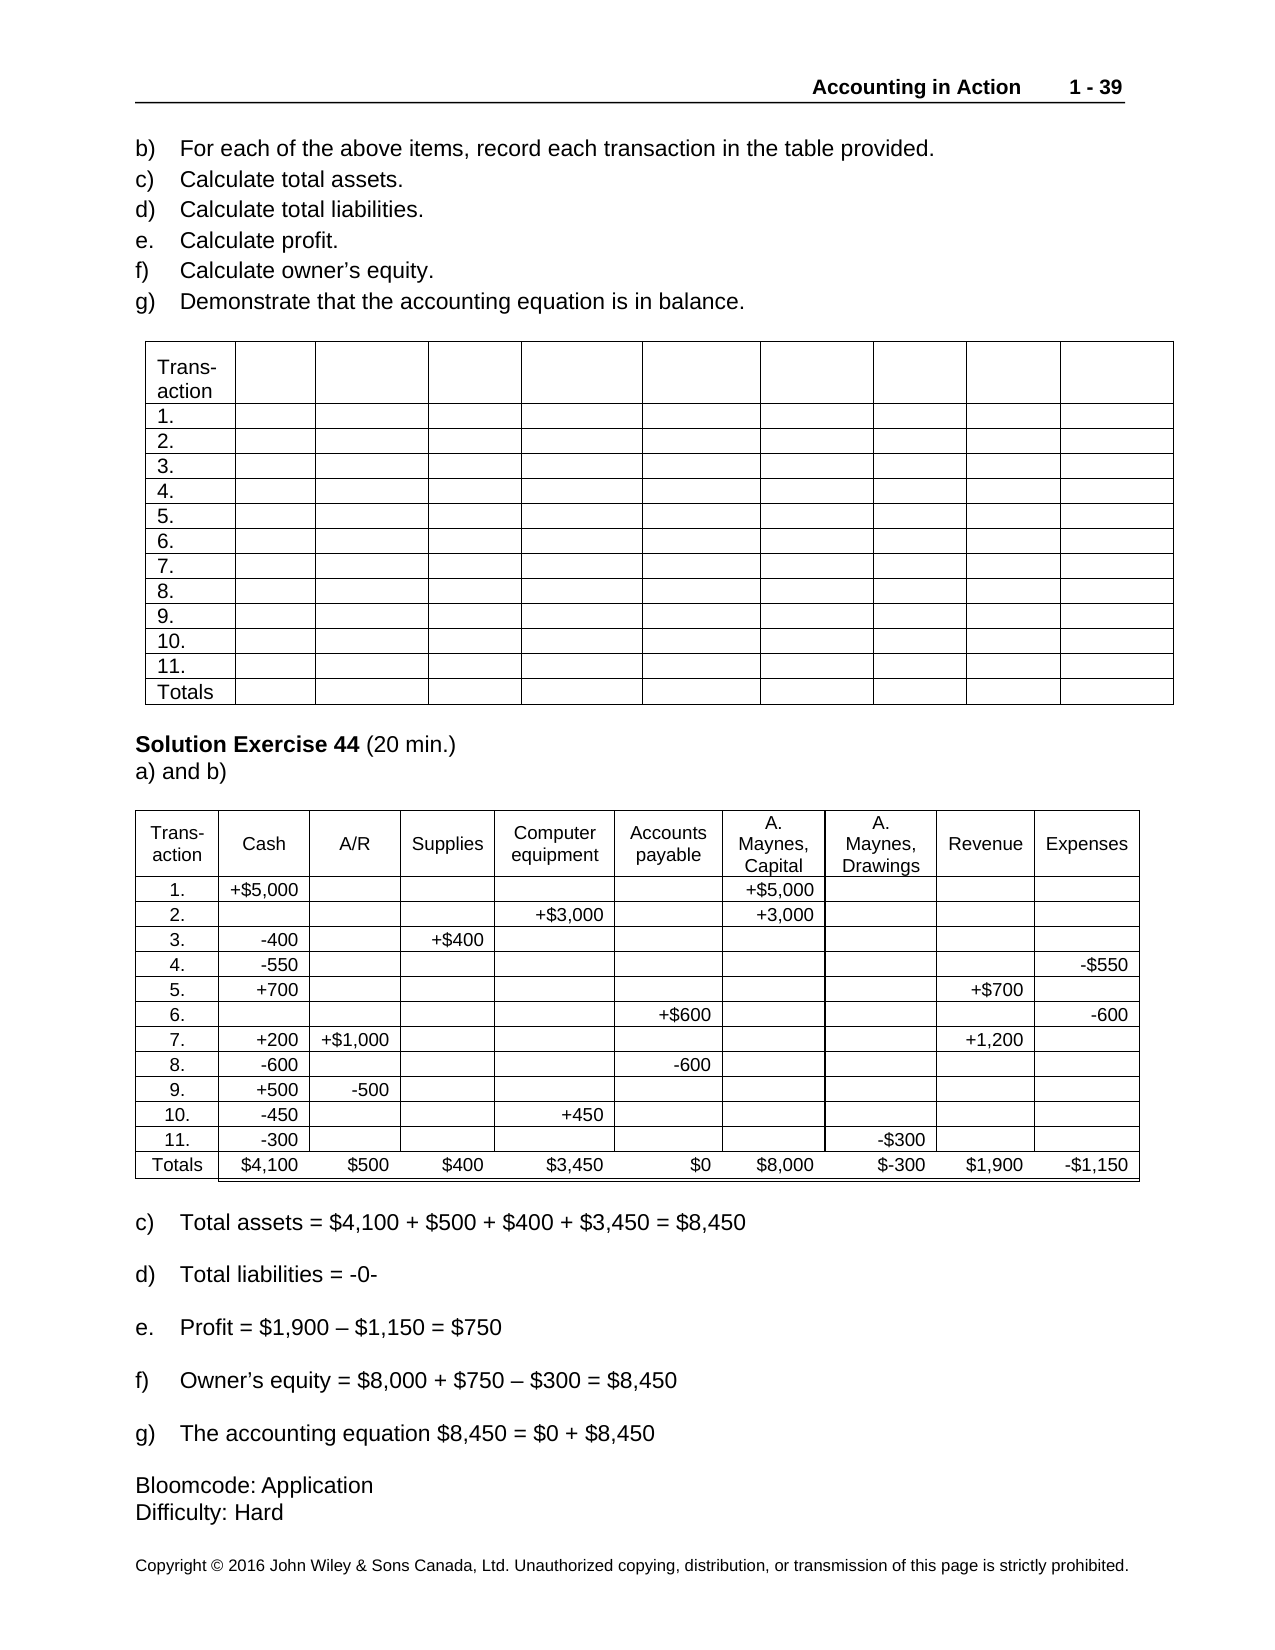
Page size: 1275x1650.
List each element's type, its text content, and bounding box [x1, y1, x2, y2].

table_cell [522, 579, 642, 602]
table_cell [429, 579, 521, 602]
table_cell $1,900 [937, 1152, 1034, 1178]
table_cell [723, 1077, 824, 1101]
table_cell [874, 529, 966, 552]
table_cell +200 [219, 1027, 309, 1051]
table_cell [219, 1002, 309, 1026]
table_cell [219, 902, 309, 926]
table_cell [615, 977, 722, 1001]
table_cell [1035, 1127, 1139, 1151]
table_cell [615, 1127, 722, 1151]
table_cell [723, 1102, 824, 1126]
table_cell [495, 1002, 614, 1026]
table_cell $500 [309, 1152, 400, 1178]
text c) Calculate total assets. [135, 166, 1140, 192]
table_cell [643, 604, 760, 627]
table_cell [826, 927, 936, 951]
table_cell [236, 679, 315, 704]
table_cell [429, 429, 521, 452]
table_cell 8. [146, 579, 235, 602]
table_header [429, 342, 521, 402]
table_cell [937, 1077, 1034, 1101]
table_cell -400 [219, 927, 309, 951]
table_cell [316, 404, 428, 427]
table_cell +1,200 [937, 1027, 1034, 1051]
table_cell [723, 1052, 824, 1076]
table_header A. Maynes, Drawings [826, 811, 936, 876]
text c) Total assets = $4,100 + $500 + $400 + $3,450 = $8,450 [135, 1209, 1140, 1235]
table_cell [236, 654, 315, 677]
table_header Trans- action [136, 811, 218, 876]
table_cell [310, 1002, 400, 1026]
table_cell [874, 629, 966, 652]
table_cell [236, 554, 315, 577]
table_cell [522, 429, 642, 452]
table_cell [826, 1102, 936, 1126]
table_cell -600 [1035, 1002, 1139, 1026]
table_cell [495, 927, 614, 951]
table_cell [310, 977, 400, 1001]
table_cell [522, 504, 642, 527]
table_cell [723, 1127, 824, 1151]
table_header [236, 342, 315, 402]
table_cell [401, 902, 494, 926]
table_cell [236, 629, 315, 652]
table_cell [615, 902, 722, 926]
table_cell -500 [310, 1077, 400, 1101]
table_cell [401, 1077, 494, 1101]
table_cell +$3,000 [495, 902, 614, 926]
table_cell [310, 1052, 400, 1076]
table_cell [236, 479, 315, 502]
table_cell +$5,000 [219, 877, 309, 901]
table_header A/R [310, 811, 400, 876]
table_cell [429, 529, 521, 552]
table_cell [1035, 977, 1139, 1001]
table_cell [874, 554, 966, 577]
text e. Profit = $1,900 – $1,150 = $750 [135, 1314, 1140, 1341]
table_cell [761, 504, 873, 527]
table_cell 11. [136, 1127, 218, 1151]
table_cell [495, 1052, 614, 1076]
table_header [643, 342, 760, 402]
table_cell $0 [615, 1152, 722, 1178]
table_cell 7. [136, 1027, 218, 1051]
table_cell [967, 554, 1060, 577]
table_cell [429, 504, 521, 527]
table_cell [429, 479, 521, 502]
text f) Calculate owner’s equity. [135, 257, 1140, 284]
table_header [874, 342, 966, 402]
table_cell [826, 1002, 936, 1026]
table_cell [522, 679, 642, 704]
table_cell 9. [136, 1077, 218, 1101]
table_cell [874, 654, 966, 677]
table_cell [1035, 902, 1139, 926]
table_cell 3. [146, 454, 235, 477]
table_cell [495, 1127, 614, 1151]
table_cell [937, 1052, 1034, 1076]
table_cell [937, 902, 1034, 926]
table_cell [874, 404, 966, 427]
table_cell [967, 579, 1060, 602]
table_cell 2. [146, 429, 235, 452]
table_cell [967, 629, 1060, 652]
table_cell [429, 454, 521, 477]
table_cell $400 [400, 1152, 495, 1178]
table_cell 7. [146, 554, 235, 577]
table_header Computer equipment [495, 811, 614, 876]
table_cell [643, 529, 760, 552]
table_cell [1035, 1077, 1139, 1101]
table_cell [967, 429, 1060, 452]
table_cell 2. [136, 902, 218, 926]
table_cell $4,100 [219, 1152, 309, 1178]
table_cell [615, 927, 722, 951]
table_cell 4. [136, 952, 218, 976]
table_header [316, 342, 428, 402]
table_cell [937, 1002, 1034, 1026]
table_cell [761, 554, 873, 577]
table_cell [761, 629, 873, 652]
table_header Revenue [937, 811, 1034, 876]
table_cell [874, 454, 966, 477]
table_header Trans- action [146, 342, 235, 402]
table_cell 10. [136, 1102, 218, 1126]
table_cell [1035, 877, 1139, 901]
table_cell [522, 404, 642, 427]
table_cell [615, 952, 722, 976]
table_cell [316, 629, 428, 652]
table_cell [874, 579, 966, 602]
table_cell [236, 579, 315, 602]
text d) Calculate total liabilities. [135, 196, 1140, 223]
table_cell [643, 479, 760, 502]
table_cell [615, 1027, 722, 1051]
table_cell [316, 504, 428, 527]
table_cell [761, 679, 873, 704]
table_cell -550 [219, 952, 309, 976]
table_cell [1061, 454, 1173, 477]
table_cell [723, 1002, 824, 1026]
table_cell $3,450 [495, 1152, 614, 1178]
table_cell $8,000 [722, 1152, 825, 1178]
text f) Owner’s equity = $8,000 + $750 – $300 = $8,450 [135, 1367, 1140, 1393]
table_cell [723, 977, 824, 1001]
table_header Expenses [1035, 811, 1139, 876]
table_cell +$5,000 [723, 877, 824, 901]
table_cell [643, 629, 760, 652]
text e. Calculate profit. [135, 227, 1140, 253]
text Solution Exercise 44 (20 min.) [135, 731, 1140, 758]
table_cell -$1,150 [1034, 1152, 1139, 1178]
table_cell 3. [136, 927, 218, 951]
table_cell [236, 604, 315, 627]
table_cell [615, 877, 722, 901]
text g) The accounting equation $8,450 = $0 + $8,450 [135, 1419, 1140, 1446]
table_cell +500 [219, 1077, 309, 1101]
table_cell [874, 604, 966, 627]
table_cell [761, 404, 873, 427]
table_cell [429, 654, 521, 677]
text g) Demonstrate that the accounting equation is in balance. [135, 288, 1140, 314]
table_cell [310, 952, 400, 976]
table_cell [967, 529, 1060, 552]
table_header [967, 342, 1060, 402]
table_cell [1061, 679, 1173, 704]
table_cell [401, 952, 494, 976]
table_cell [401, 1102, 494, 1126]
table_cell [937, 877, 1034, 901]
table_cell [316, 479, 428, 502]
table_cell [643, 454, 760, 477]
table_cell [310, 877, 400, 901]
table_cell 11. [146, 654, 235, 677]
table_cell [826, 977, 936, 1001]
table_cell [937, 927, 1034, 951]
table_cell [826, 1052, 936, 1076]
table_cell 5. [146, 504, 235, 527]
table_header A. Maynes, Capital [723, 811, 824, 876]
text d) Total liabilities = -0- [135, 1261, 1140, 1288]
table_cell [615, 1077, 722, 1101]
table_cell -600 [615, 1052, 722, 1076]
text b) For each of the above items, record each transaction in the table provided. [135, 135, 1140, 162]
table_cell -300 [219, 1127, 309, 1151]
table_cell +$400 [401, 927, 494, 951]
table_cell Totals [136, 1152, 218, 1178]
table_cell [316, 604, 428, 627]
table_cell [643, 404, 760, 427]
table_cell [316, 579, 428, 602]
table_cell [236, 404, 315, 427]
table_cell [723, 927, 824, 951]
table_cell [643, 654, 760, 677]
table_cell [522, 654, 642, 677]
table_cell -450 [219, 1102, 309, 1126]
table_cell [1061, 529, 1173, 552]
table_cell [967, 504, 1060, 527]
table_cell [401, 1052, 494, 1076]
table_cell [401, 877, 494, 901]
table_cell [874, 429, 966, 452]
table_cell +450 [495, 1102, 614, 1126]
table_cell [429, 604, 521, 627]
table_cell [761, 529, 873, 552]
text a) and b) [135, 758, 1140, 784]
table_cell -$550 [1035, 952, 1139, 976]
table_cell Totals [146, 679, 235, 704]
table_cell [937, 1102, 1034, 1126]
table_cell [761, 654, 873, 677]
table_cell 4. [146, 479, 235, 502]
table_cell [310, 1127, 400, 1151]
table_cell [874, 479, 966, 502]
table_cell [1061, 504, 1173, 527]
table_header Cash [219, 811, 309, 876]
table_cell [761, 604, 873, 627]
table_cell 9. [146, 604, 235, 627]
table_cell [316, 554, 428, 577]
table_cell +3,000 [723, 902, 824, 926]
table_cell [826, 1027, 936, 1051]
table_cell [310, 927, 400, 951]
table_header [522, 342, 642, 402]
table_header Supplies [401, 811, 494, 876]
table_cell [723, 952, 824, 976]
table_cell +700 [219, 977, 309, 1001]
table_cell [310, 902, 400, 926]
table_cell [495, 877, 614, 901]
table_cell [495, 1027, 614, 1051]
table_cell [310, 1102, 400, 1126]
table_cell [236, 429, 315, 452]
table_cell $-300 [825, 1152, 937, 1178]
table_cell [761, 479, 873, 502]
table_cell [236, 504, 315, 527]
table_header Accounts payable [615, 811, 722, 876]
table_cell +$1,000 [310, 1027, 400, 1051]
text Bloomcode: Application [135, 1472, 1140, 1499]
table_cell [826, 902, 936, 926]
table_cell [826, 1077, 936, 1101]
table_cell [522, 604, 642, 627]
table_cell [401, 977, 494, 1001]
table_cell [1061, 404, 1173, 427]
table_cell [937, 1127, 1034, 1151]
table_cell [401, 1002, 494, 1026]
list Difficulty: Hard [135, 1499, 1140, 1525]
table_cell [643, 579, 760, 602]
table_cell [522, 529, 642, 552]
table_header [1061, 342, 1173, 402]
table_cell [1035, 1027, 1139, 1051]
table_cell [316, 679, 428, 704]
table_cell [967, 604, 1060, 627]
table_cell [874, 504, 966, 527]
table_header [761, 342, 873, 402]
table_cell [316, 529, 428, 552]
table_cell [967, 654, 1060, 677]
table_cell [236, 454, 315, 477]
table_cell [643, 504, 760, 527]
table_cell [522, 479, 642, 502]
table_cell [316, 454, 428, 477]
table_cell [429, 554, 521, 577]
table_cell [643, 429, 760, 452]
table_cell [316, 654, 428, 677]
table_cell [643, 554, 760, 577]
table_cell 5. [136, 977, 218, 1001]
table_cell 10. [146, 629, 235, 652]
table_cell [826, 877, 936, 901]
table_cell [1035, 1102, 1139, 1126]
table_cell -600 [219, 1052, 309, 1076]
table_cell [495, 977, 614, 1001]
table_cell [874, 679, 966, 704]
table_cell [429, 404, 521, 427]
table_cell [967, 479, 1060, 502]
table_cell [643, 679, 760, 704]
table_cell [1035, 1052, 1139, 1076]
table_cell [1061, 629, 1173, 652]
table_cell [1061, 604, 1173, 627]
table_cell 1. [146, 404, 235, 427]
table_cell [429, 629, 521, 652]
table_cell [316, 429, 428, 452]
table_cell [522, 629, 642, 652]
table_cell [1061, 654, 1173, 677]
table_cell [967, 679, 1060, 704]
table_cell [495, 1077, 614, 1101]
table_cell 1. [136, 877, 218, 901]
table_cell [1061, 479, 1173, 502]
table_cell [761, 579, 873, 602]
table_cell [1035, 927, 1139, 951]
table_cell 6. [146, 529, 235, 552]
table_cell [937, 952, 1034, 976]
table_cell [761, 454, 873, 477]
table_cell [761, 429, 873, 452]
table_cell [1061, 429, 1173, 452]
table_cell [967, 404, 1060, 427]
table_cell +$700 [937, 977, 1034, 1001]
table_cell [236, 529, 315, 552]
table_cell [723, 1027, 824, 1051]
table_cell -$300 [826, 1127, 936, 1151]
table_cell [826, 952, 936, 976]
table_cell 6. [136, 1002, 218, 1026]
table_cell [495, 952, 614, 976]
table_cell [401, 1027, 494, 1051]
table_cell +$600 [615, 1002, 722, 1026]
table_cell [522, 454, 642, 477]
table_cell [967, 454, 1060, 477]
table_cell [522, 554, 642, 577]
table_cell 8. [136, 1052, 218, 1076]
table_cell [401, 1127, 494, 1151]
table_cell [429, 679, 521, 704]
table_cell [1061, 579, 1173, 602]
table_cell [1061, 554, 1173, 577]
table_cell [615, 1102, 722, 1126]
